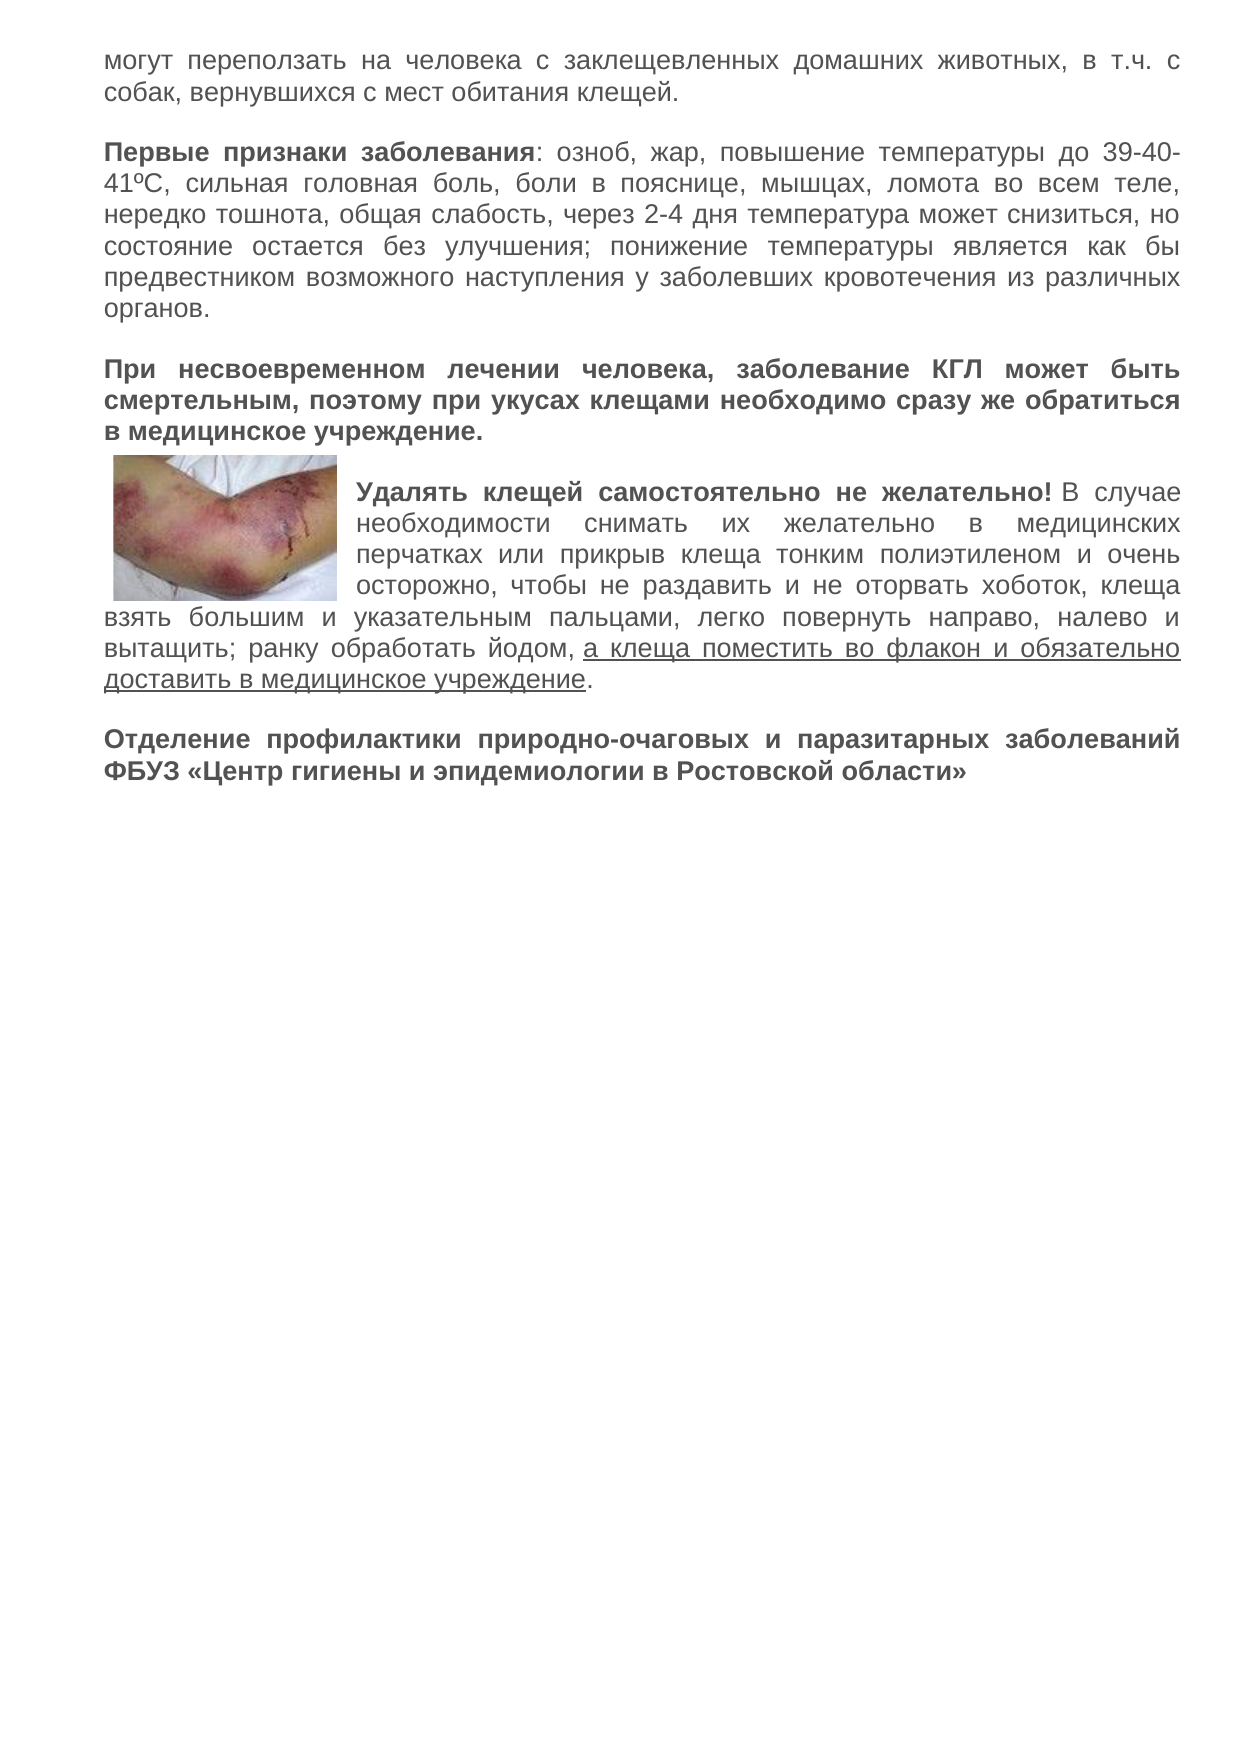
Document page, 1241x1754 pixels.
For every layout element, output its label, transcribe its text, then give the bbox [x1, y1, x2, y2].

text Отделение профилактики природно-очаговых и паразитарных заболеваний ФБУЗ «Центр гигиены и эпидемиологии в Ростовской области» [103, 723, 1181, 786]
text При несвоевременном лечении человека, заболевание КГЛ может быть смертельным, поэтому при укусах клещами необходимо сразу же обратиться в медицинское учреждение. [103, 353, 1181, 446]
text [103, 44, 1181, 107]
picture [113, 455, 337, 599]
text Удалять клещей самостоятельно не желательно! В случае необходимости снимать их желательно в медицинских перчатках или прикрыв клеща тонким полиэтиленом и очень осторожно, чтобы не раздавить и не оторвать хоботок, клеща взять большим и указательным пальцами, легко повернуть направо, налево и вытащить; ранку обработать йодом, а клеща поместить во флакон и обязательно доставить в медицинское учреждение. [103, 476, 1181, 694]
text Первые признаки заболевания: озноб, жар, повышение температуры до 39-40-41ºС, сильная головная боль, боли в пояснице, мышцах, ломота во всем теле, нередко тошнота, общая слабость, через 2-4 дня температура может снизиться, но состояние остается без улучшения; понижение температуры является как бы предвестником возможного наступления у заболевших кровотечения из различных органов. [103, 136, 1181, 323]
